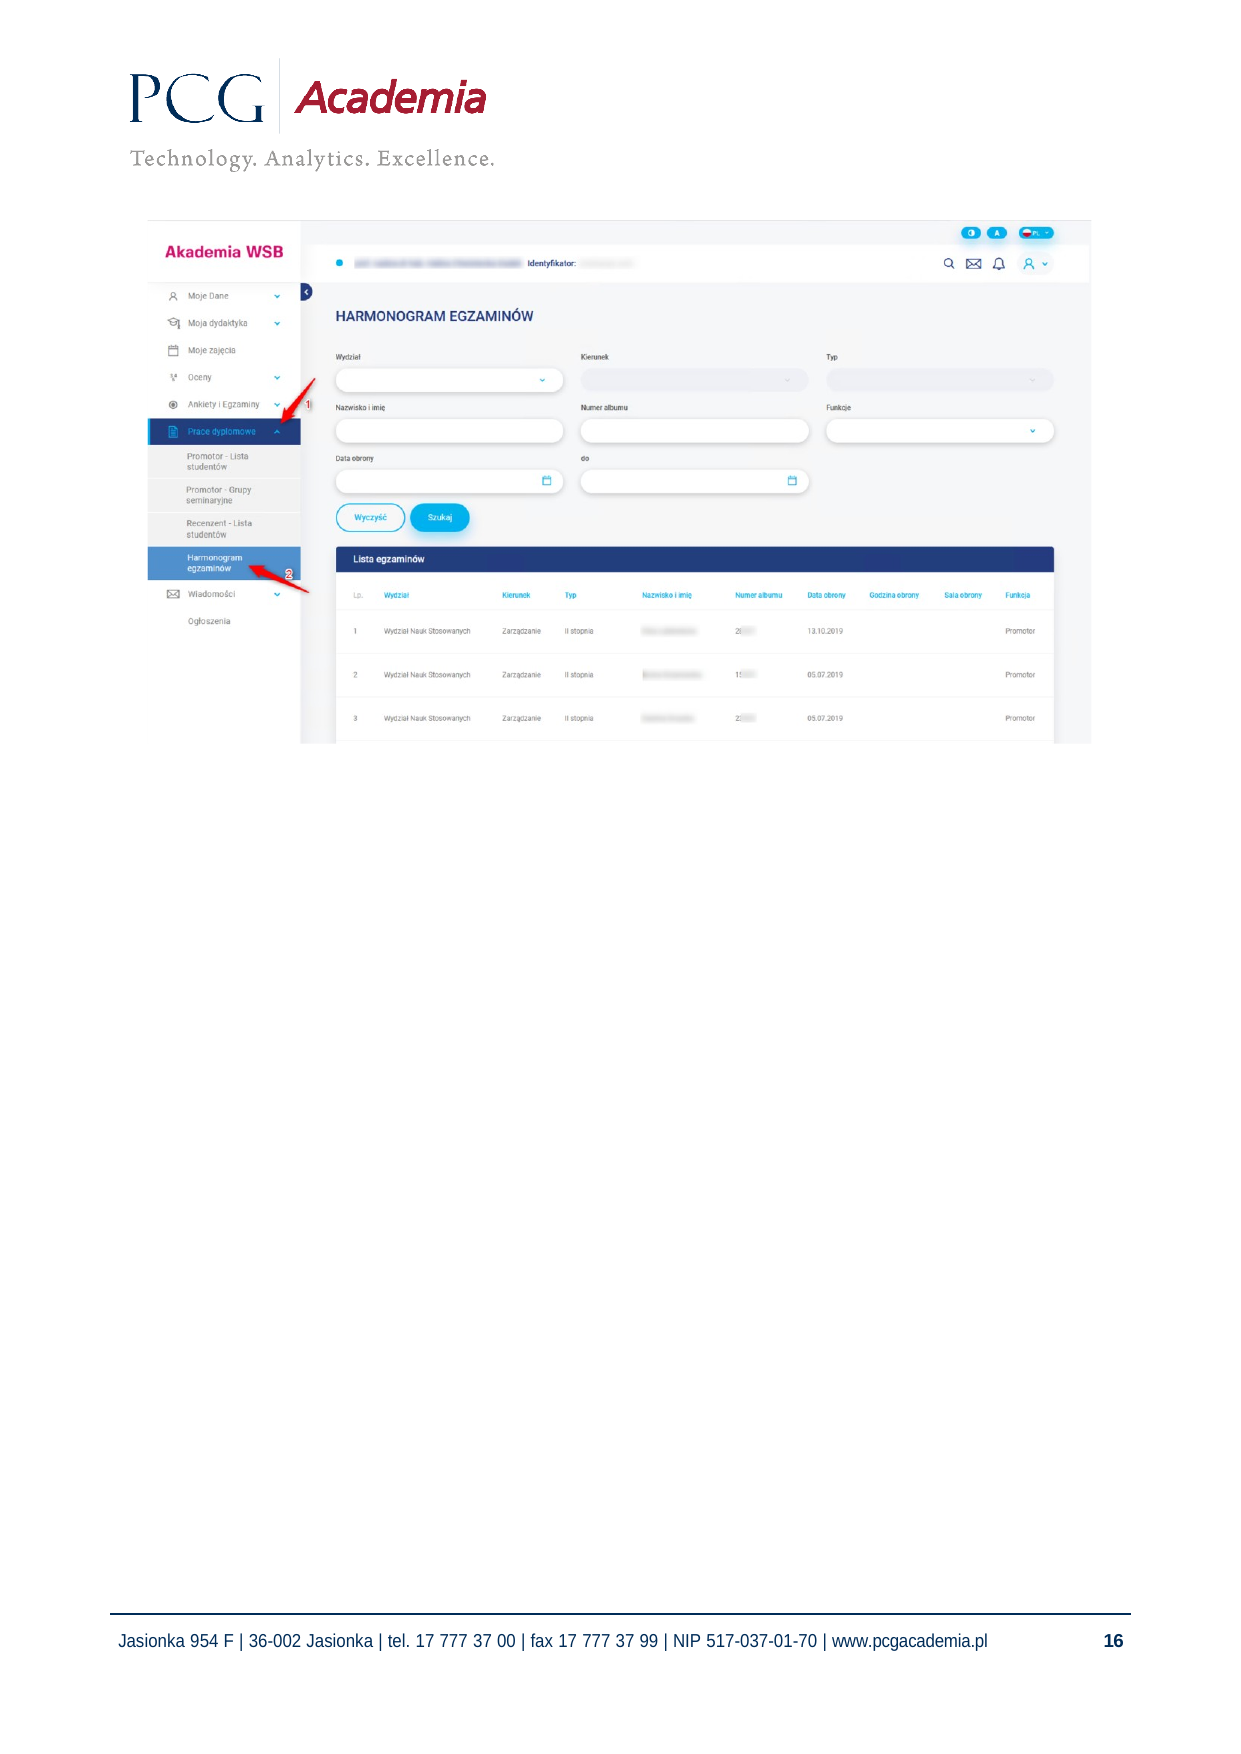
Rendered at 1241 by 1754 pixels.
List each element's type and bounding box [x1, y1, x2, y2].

picture [147, 220, 1092, 744]
picture [129, 58, 494, 172]
